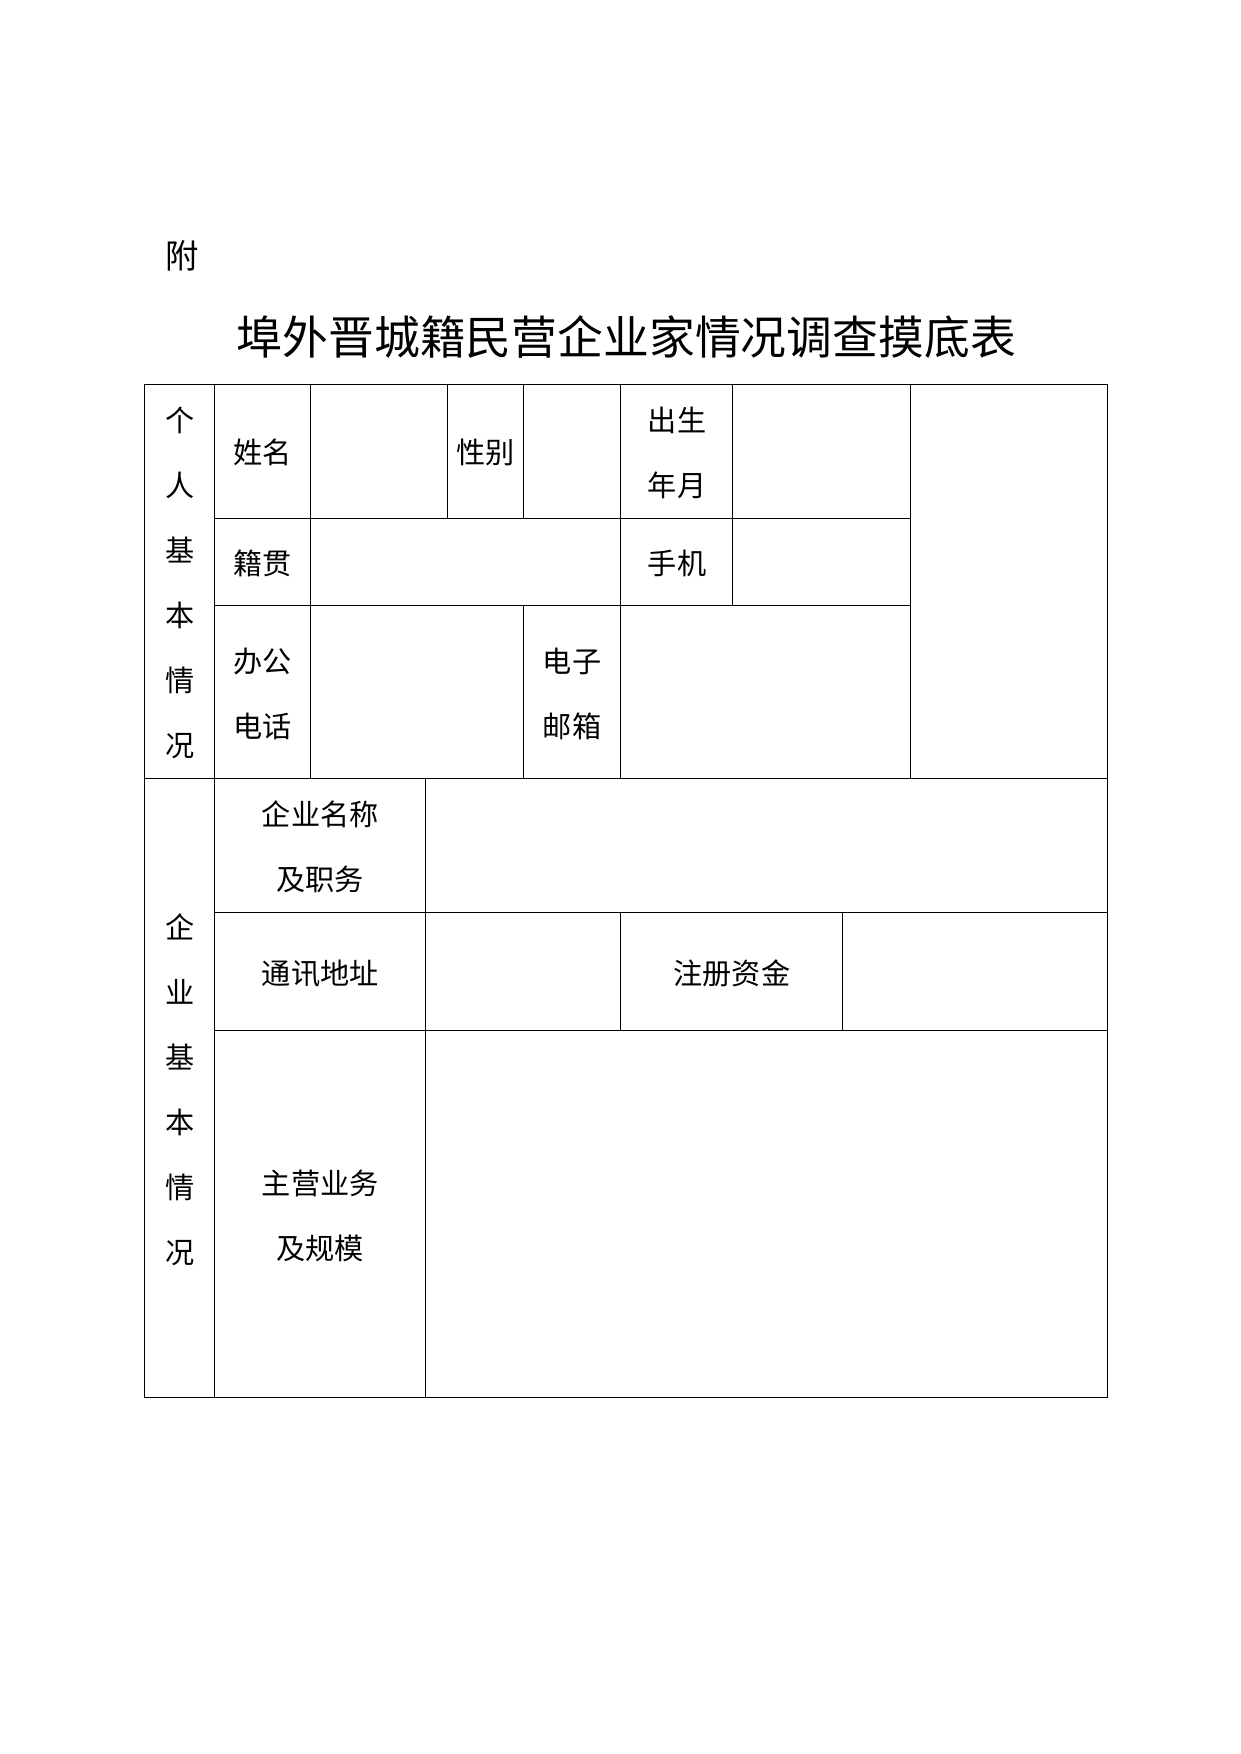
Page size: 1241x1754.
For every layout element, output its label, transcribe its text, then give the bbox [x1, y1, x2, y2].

table_cell [733, 519, 910, 605]
table_cell [426, 913, 620, 1030]
table_cell 主营业务 及规模 [215, 1031, 425, 1397]
table_cell 手机 [621, 519, 732, 605]
table_header 个 人 基 本 情 况 [145, 385, 214, 778]
table_cell [843, 913, 1107, 1030]
table_header [311, 385, 447, 518]
table_header [733, 385, 910, 518]
table_cell 电子 邮箱 [524, 606, 620, 778]
table_cell 企 业 基 本 情 况 [145, 779, 214, 1397]
table_header 性别 [448, 385, 523, 518]
table_cell [311, 519, 620, 605]
table_header [911, 385, 1107, 778]
text 埠外晋城籍民营企业家情况调查摸底表 [165, 286, 1087, 383]
table_cell 注册资金 [621, 913, 842, 1030]
table_cell [426, 779, 1107, 912]
table_cell 籍贯 [215, 519, 310, 605]
table_header 出生 年月 [621, 385, 732, 518]
table_cell 通讯地址 [215, 913, 425, 1030]
table_cell [311, 606, 523, 778]
table_cell 企业名称 及职务 [215, 779, 425, 912]
table_cell [426, 1031, 1107, 1397]
table_cell 办公 电话 [215, 606, 310, 778]
table_cell [621, 606, 910, 778]
table_header 姓名 [215, 385, 310, 518]
text 附 [165, 221, 1087, 286]
table_header [524, 385, 620, 518]
